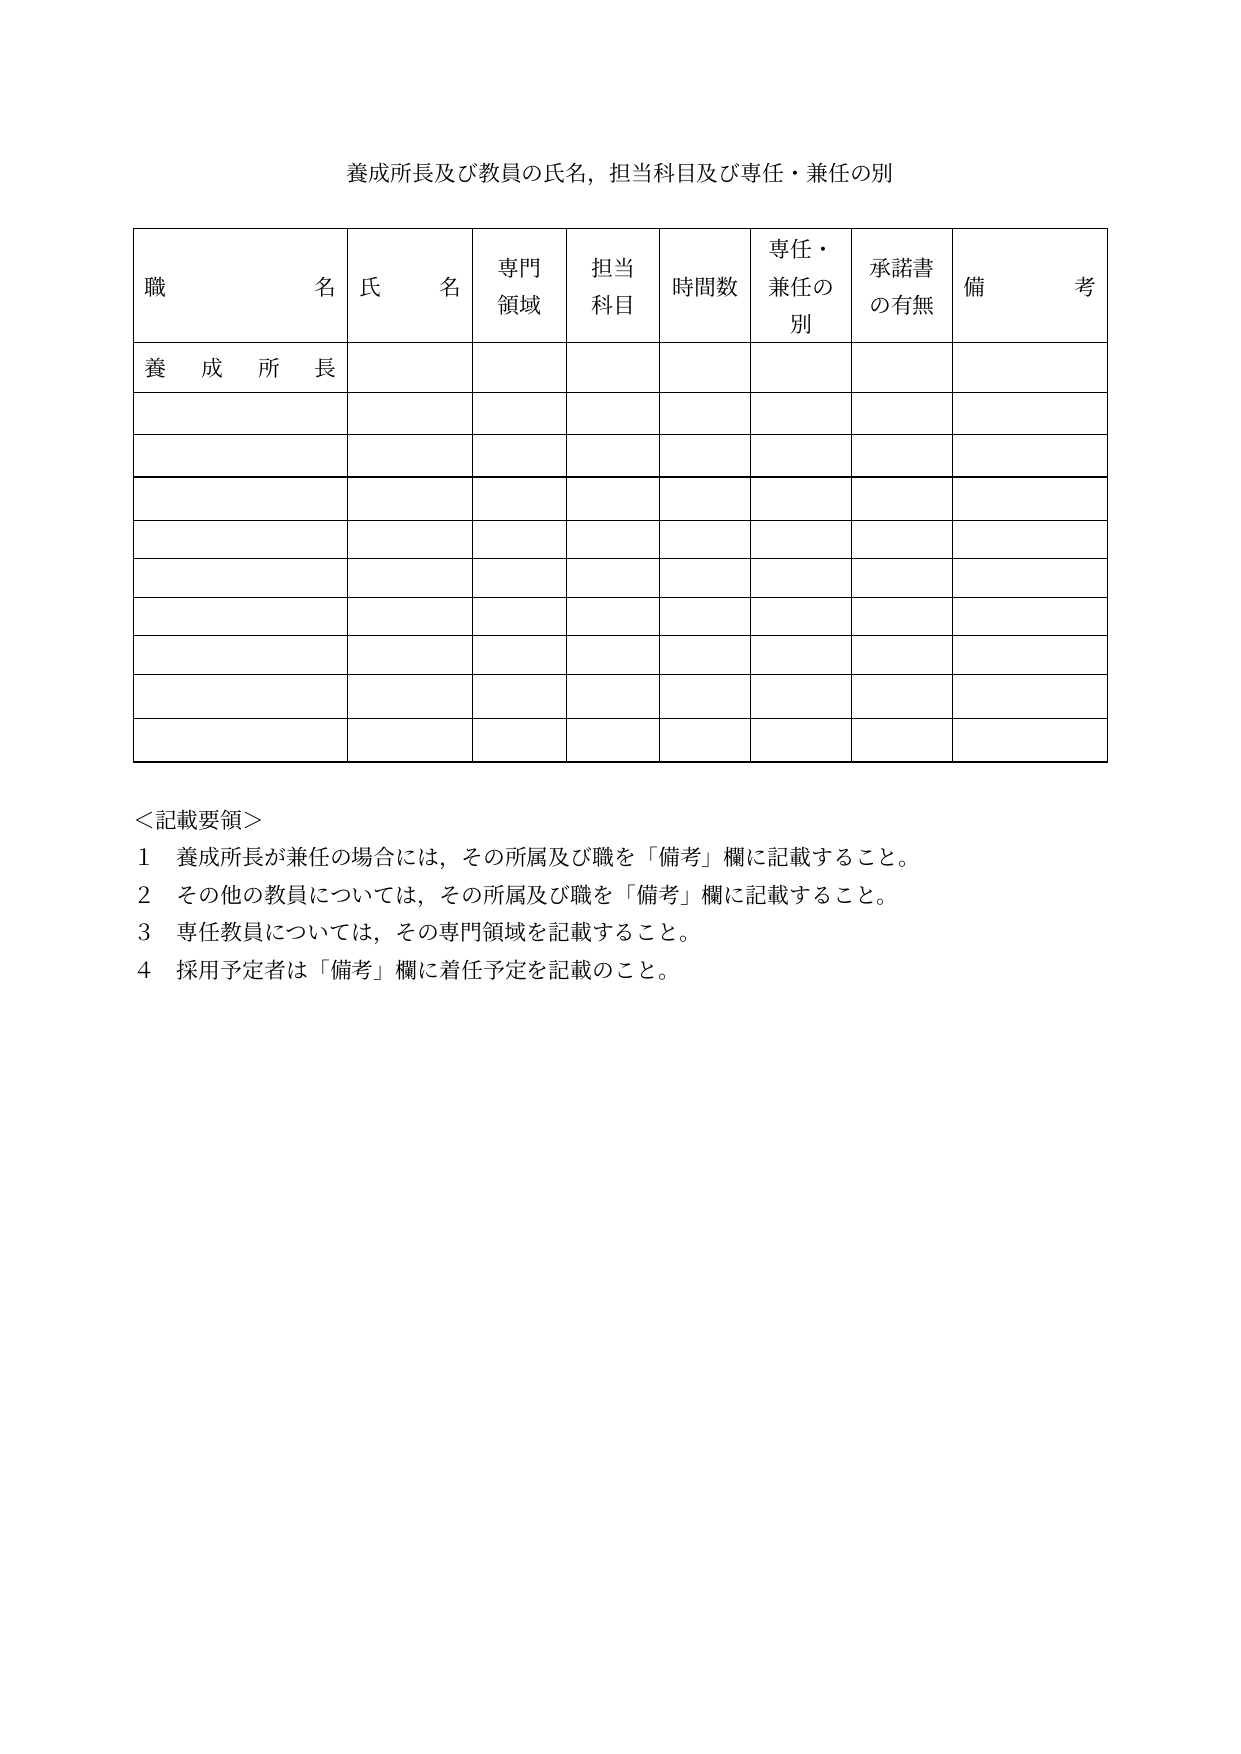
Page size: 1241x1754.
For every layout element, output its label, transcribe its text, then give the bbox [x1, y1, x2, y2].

table_cell [567, 559, 659, 597]
table_cell [348, 343, 472, 392]
table_cell [660, 393, 750, 434]
table_cell [473, 343, 566, 392]
table_cell [348, 435, 472, 476]
table_cell [473, 478, 566, 519]
table_cell [134, 598, 347, 635]
table_cell [953, 521, 1107, 558]
table_cell [134, 636, 347, 674]
text 養成所長及び教員の氏名，担当科目及び専任・兼任の別 [133, 153, 1107, 191]
table_cell [852, 559, 952, 597]
table_cell [953, 393, 1107, 434]
table_cell [473, 719, 566, 761]
table_cell [473, 521, 566, 558]
table_cell [751, 521, 851, 558]
table_cell [852, 719, 952, 761]
table_cell [348, 478, 472, 519]
table_cell [348, 636, 472, 674]
table_cell [567, 393, 659, 434]
table_cell [751, 478, 851, 519]
table_cell [953, 478, 1107, 519]
table_cell [953, 636, 1107, 674]
table_cell [953, 719, 1107, 761]
table_cell [852, 521, 952, 558]
table_cell [134, 559, 347, 597]
table_cell [473, 636, 566, 674]
table_cell [567, 675, 659, 718]
table_cell [660, 521, 750, 558]
table_cell [134, 521, 347, 558]
table_cell [852, 478, 952, 519]
table_cell [567, 598, 659, 635]
table_cell [348, 521, 472, 558]
table_cell [134, 675, 347, 718]
table_header 時間数 [660, 229, 750, 342]
table_cell [134, 393, 347, 434]
table_cell [348, 393, 472, 434]
table_cell [134, 719, 347, 761]
table_cell [473, 393, 566, 434]
text ４ 採用予定者は「備考」欄に着任予定を記載のこと。 [133, 950, 1107, 987]
table_cell [134, 478, 347, 519]
table_cell [751, 675, 851, 718]
table_cell [660, 719, 750, 761]
table_cell [953, 343, 1107, 392]
table_cell [953, 435, 1107, 476]
table_cell [660, 598, 750, 635]
table_cell [953, 559, 1107, 597]
table_header 専門 領域 [473, 229, 566, 342]
table_cell [567, 719, 659, 761]
table_header 承諾書の有無 [852, 229, 952, 342]
text ＜記載要領＞ [133, 800, 1107, 837]
table_cell [751, 393, 851, 434]
text １ 養成所長が兼任の場合には，その所属及び職を「備考」欄に記載すること。 [133, 837, 1107, 875]
table_cell [348, 719, 472, 761]
table_cell [473, 598, 566, 635]
table_cell [473, 435, 566, 476]
table_cell [567, 478, 659, 519]
table_cell [751, 435, 851, 476]
table_cell [751, 636, 851, 674]
table_cell [751, 559, 851, 597]
table_cell [134, 435, 347, 476]
table_cell [660, 478, 750, 519]
table_cell [473, 559, 566, 597]
table_cell [660, 675, 750, 718]
table_cell [567, 636, 659, 674]
table_header 職名 [134, 229, 347, 342]
table_header 担当 科目 [567, 229, 659, 342]
table_cell [473, 675, 566, 718]
table_cell [852, 636, 952, 674]
table_cell [660, 343, 750, 392]
table_cell [751, 343, 851, 392]
text ３ 専任教員については，その専門領域を記載すること。 [133, 912, 1107, 950]
table_cell [567, 435, 659, 476]
table_cell [660, 559, 750, 597]
table_cell [348, 598, 472, 635]
table_header 専任・兼任の別 [751, 229, 851, 342]
table_cell [660, 636, 750, 674]
table_cell [953, 675, 1107, 718]
table_header 備考 [953, 229, 1107, 342]
table_cell [567, 343, 659, 392]
table_cell [751, 719, 851, 761]
table_cell [751, 598, 851, 635]
table_cell [953, 598, 1107, 635]
table_cell [852, 598, 952, 635]
text ２ その他の教員については，その所属及び職を「備考」欄に記載すること。 [133, 875, 1107, 912]
table_cell [852, 435, 952, 476]
table_cell [852, 393, 952, 434]
table_cell 養成所長 [134, 343, 347, 392]
table_cell [660, 435, 750, 476]
table_cell [348, 559, 472, 597]
table_cell [348, 675, 472, 718]
table_cell [852, 675, 952, 718]
table_header 氏名 [348, 229, 472, 342]
table_cell [852, 343, 952, 392]
table_cell [567, 521, 659, 558]
